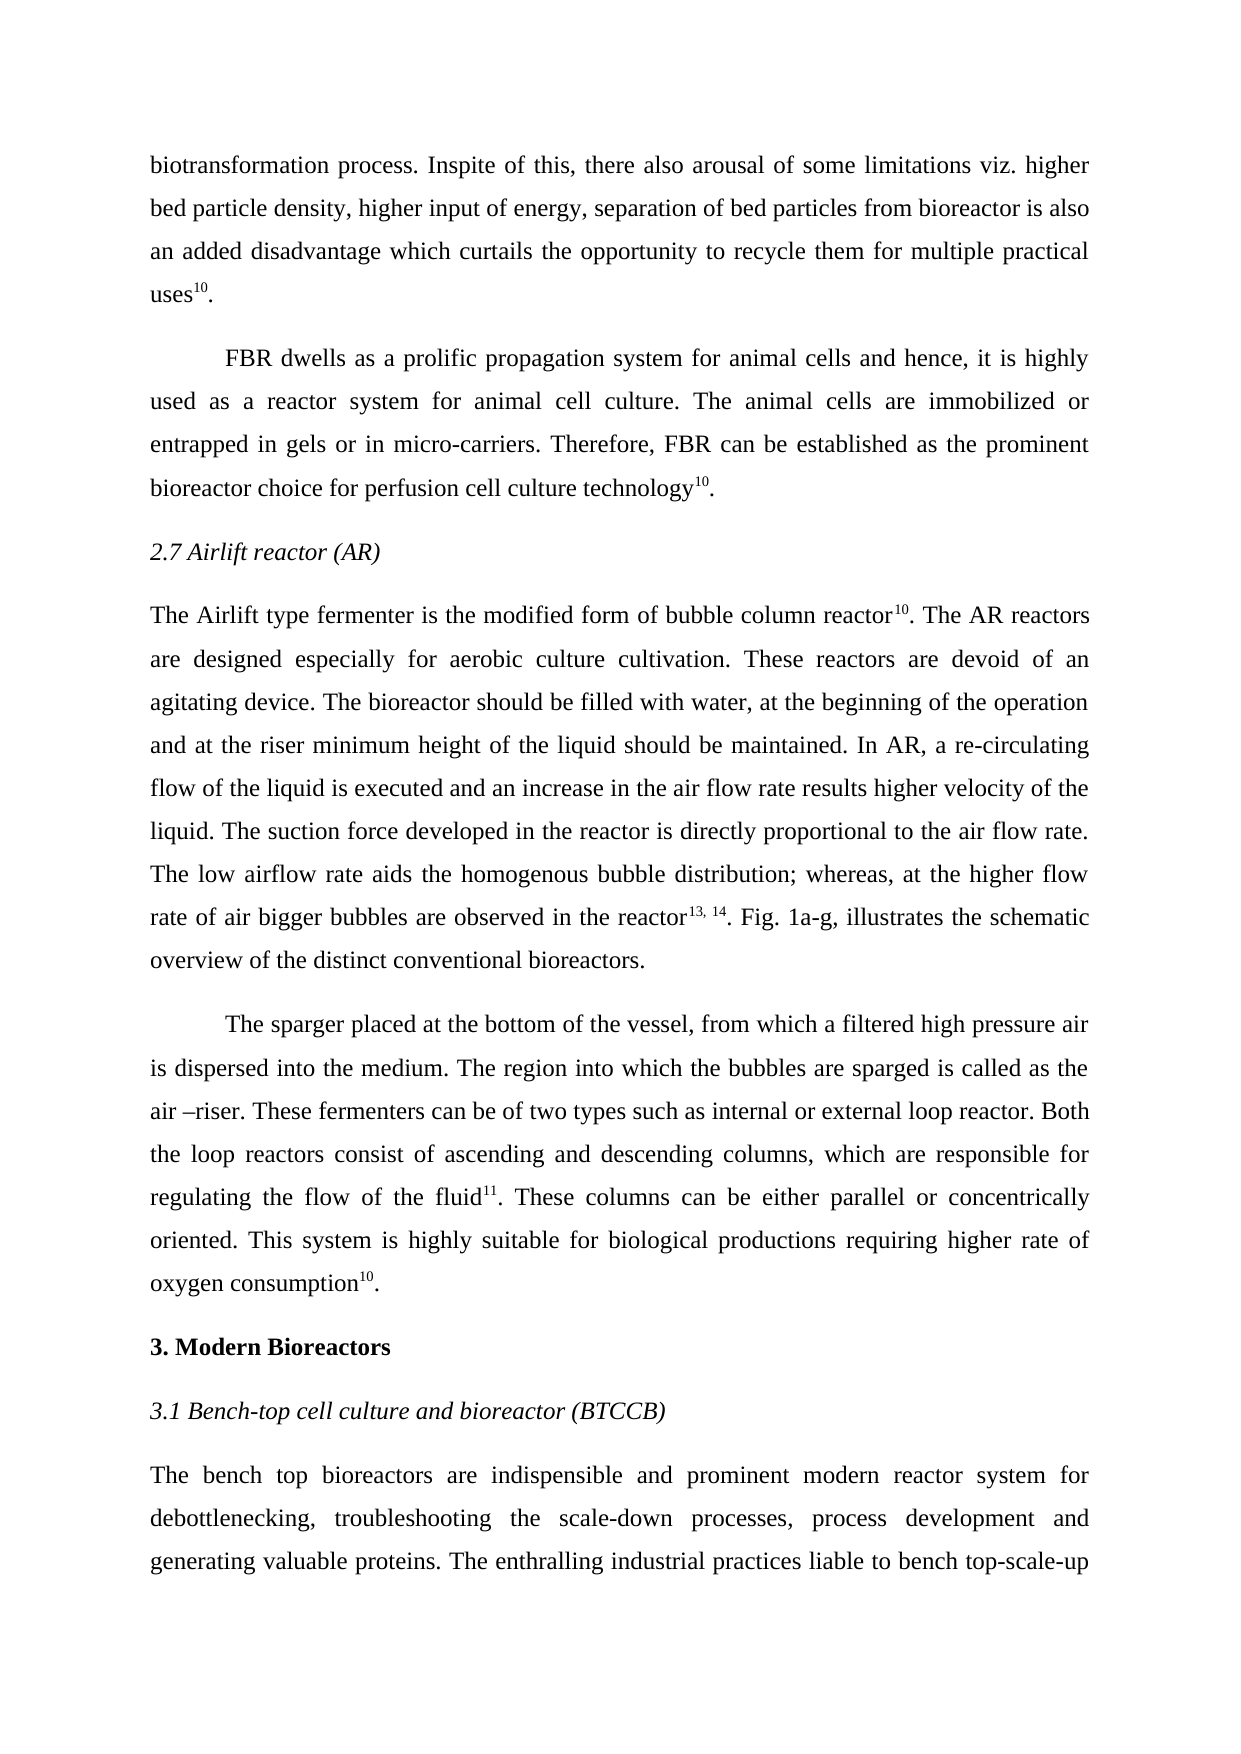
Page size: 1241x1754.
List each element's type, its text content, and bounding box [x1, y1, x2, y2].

text 3.1 Bench-top cell culture and bioreactor (BTCCB) [150, 1396, 1090, 1425]
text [150, 150, 1090, 308]
text 2.7 Airlift reactor (AR) [150, 537, 1090, 565]
text FBR dwells as a prolific propagation system for animal cells and hence, it is highly used as a reactor system for animal cell culture. The animal cells are immobilized or entrapped in gels or in micro-carriers. Therefore, FBR can be established as the prominent bioreactor choice for perfusion cell culture technology10. [150, 343, 1090, 501]
text The Airlift type fermenter is the modified form of bubble column reactor10. The AR reactors are designed especially for aerobic culture cultivation. These reactors are devoid of an agitating device. The bioreactor should be filled with water, at the beginning of the operation and at the riser minimum height of the liquid should be maintained. In AR, a re-circulating flow of the liquid is executed and an increase in the air flow rate results higher velocity of the liquid. The suction force developed in the reactor is directly proportional to the air flow rate. The low airflow rate aids the homogenous bubble distribution; whereas, at the higher flow rate of air bigger bubbles are observed in the reactor13, 14. Fig. 1a-g, illustrates the schematic overview of the distinct conventional bioreactors. [150, 601, 1090, 974]
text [150, 1460, 1090, 1575]
text 3. Modern Bioreactors [150, 1332, 1090, 1361]
text The sparger placed at the bottom of the vessel, from which a filtered high pressure air is dispersed into the medium. The region into which the bubbles are sparged is called as the air –riser. These fermenters can be of two types such as internal or external loop reactor. Both the loop reactors consist of ascending and descending columns, which are responsible for regulating the flow of the fluid11. These columns can be either parallel or concentrically oriented. This system is highly suitable for biological productions requiring higher rate of oxygen consumption10. [150, 1009, 1090, 1297]
